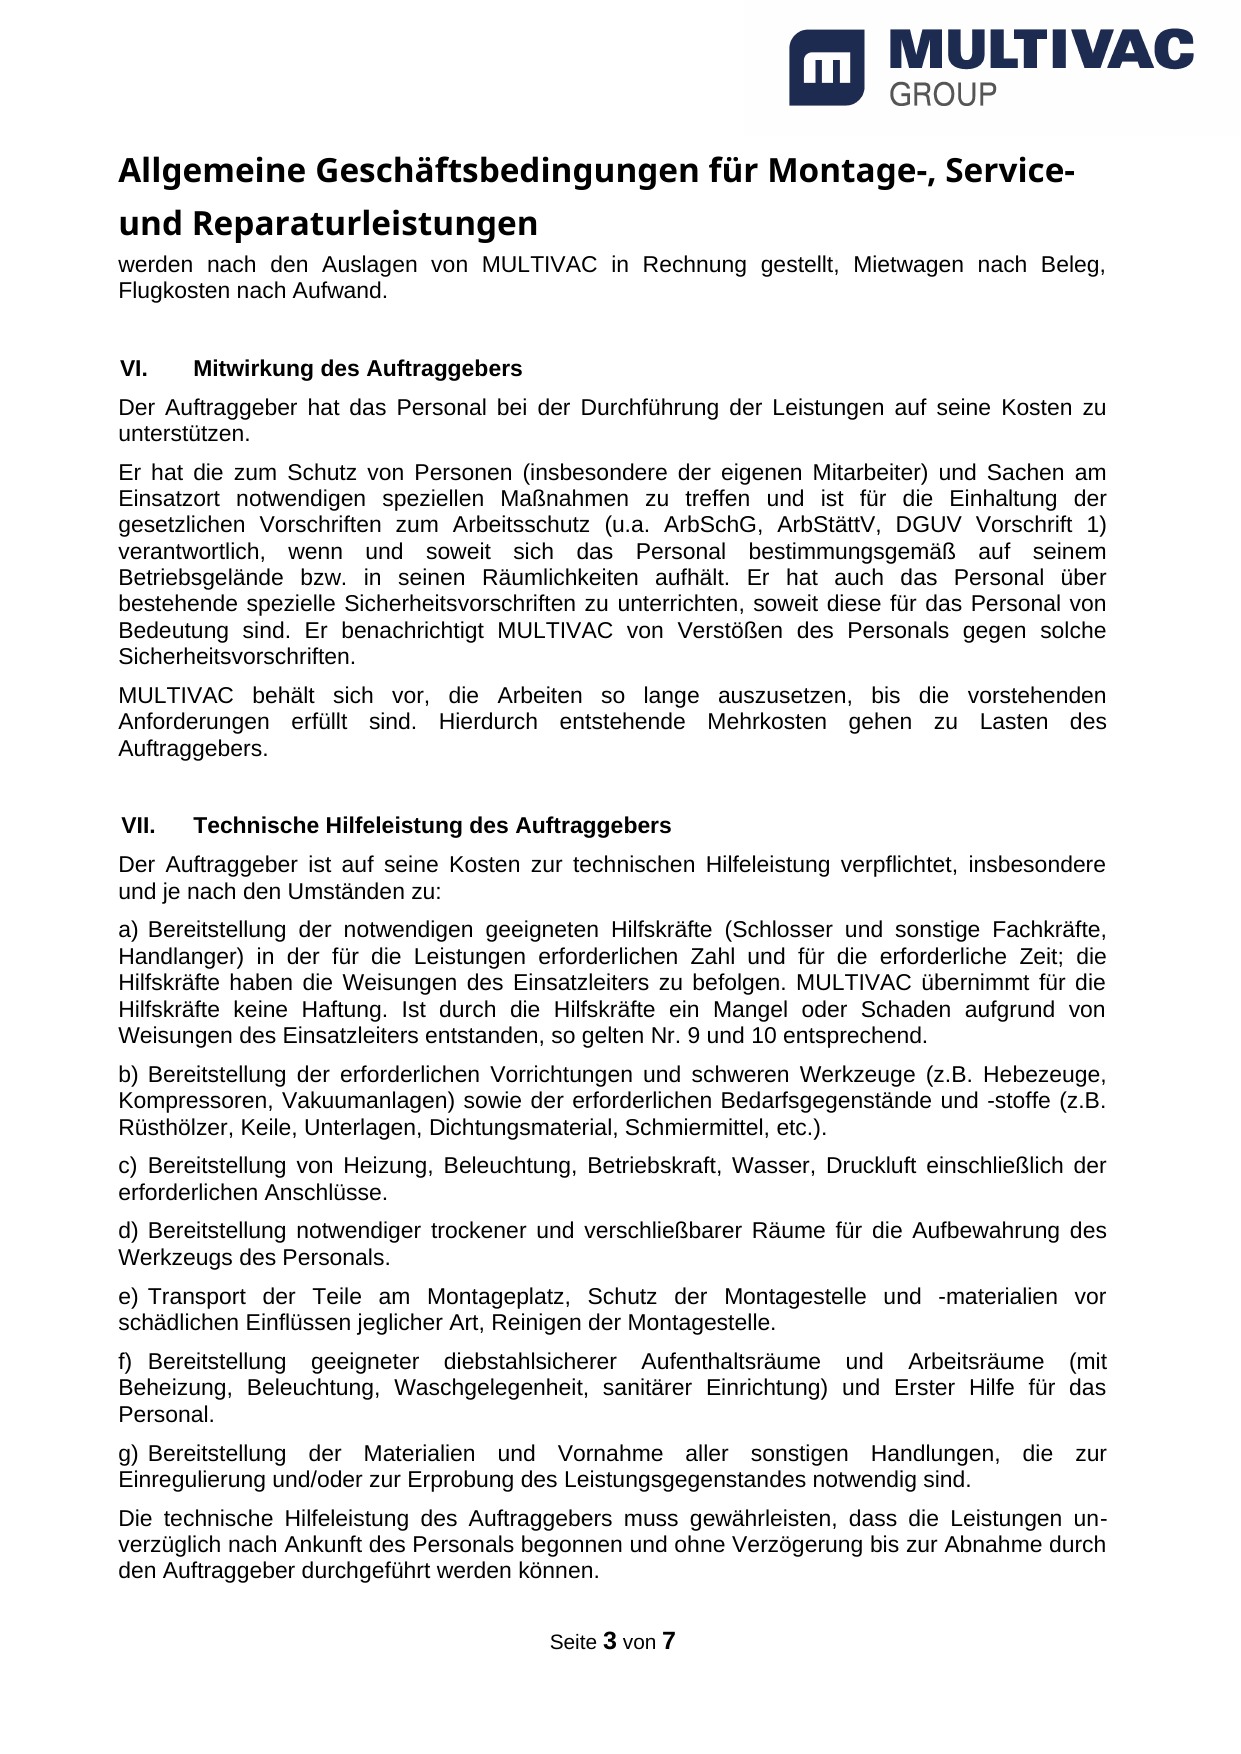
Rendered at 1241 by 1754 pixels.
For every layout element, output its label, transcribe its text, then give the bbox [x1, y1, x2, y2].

list Bereitstellung der Materialien und Vornahme aller sonstigen Handlungen, die zur Einregulierung und/oder zur Erprobung des Leistungsgegenstandes notwendig sind. [118, 1439, 1107, 1492]
list Mitwirkung des Auftraggebers [148, 354, 1107, 381]
text Er hat die zum Schutz von Personen (insbesondere der eigenen Mitarbeiter) und Sachen am Einsatzort notwendigen speziellen Maßnahmen zu treffen und ist für die Einhaltung der gesetzlichen Vorschriften zum Arbeitsschutz (u.a. ArbSchG, ArbStättV, DGUV Vorschrift 1) verantwortlich, wenn und soweit sich das Personal bestimmungsgemäß auf seinem Betriebsgelände bzw. in seinen Räumlichkeiten aufhält. Er hat auch das Personal über bestehende spezielle Sicherheitsvorschriften zu unterrichten, soweit diese für das Personal von Bedeutung sind. Er benachrichtigt MULTIVAC von Verstößen des Personals gegen solche Sicherheitsvorschriften. [118, 459, 1107, 669]
list Bereitstellung geeigneter diebstahlsicherer Aufenthaltsräume und Arbeitsräume (mit Beheizung, Beleuchtung, Waschgelegenheit, sanitärer Einrichtung) und Erster Hilfe für das Personal. [118, 1348, 1107, 1427]
list Technische Hilfeleistung des Auftraggebers [156, 812, 1107, 839]
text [118, 251, 1107, 303]
picture [743, 0, 1240, 136]
list Bereitstellung der notwendigen geeigneten Hilfskräfte (Schlosser und sonstige Fachkräfte, Handlanger) in der für die Leistungen erforderlichen Zahl und für die erforderliche Zeit; die Hilfskräfte haben die Weisungen des Einsatzleiters zu befolgen. MULTIVAC übernimmt für die Hilfskräfte keine Haftung. Ist durch die Hilfskräfte ein Mangel oder Schaden aufgrund von Weisungen des Einsatzleiters entstanden, so gelten Nr. 9 und 10 entsprechend. [118, 916, 1107, 1048]
list Transport der Teile am Montageplatz, Schutz der Montagestelle und -materialien vor schädlichen Einflüssen jeglicher Art, Reinigen der Montagestelle. [118, 1283, 1107, 1335]
list Bereitstellung notwendiger trockener und verschließbarer Räume für die Aufbewahrung des Werkzeugs des Personals. [118, 1217, 1107, 1270]
text Die technische Hilfeleistung des Auftraggebers muss gewährleisten, dass die Leistungen unverzüglich nach Ankunft des Personals begonnen und ohne Verzögerung bis zur Abnahme durch den Auftraggeber durchgeführt werden können. [118, 1505, 1107, 1584]
text Der Auftraggeber hat das Personal bei der Durchführung der Leistungen auf seine Kosten zu unterstützen. [118, 393, 1107, 446]
text Der Auftraggeber ist auf seine Kosten zur technischen Hilfeleistung verpflichtet, insbesondere und je nach den Umständen zu: [118, 851, 1107, 904]
text MULTIVAC behält sich vor, die Arbeiten so lange auszusetzen, bis die vorstehenden Anforderungen erfüllt sind. Hierdurch entstehende Mehrkosten gehen zu Lasten des Auftraggebers. [118, 682, 1107, 761]
list Bereitstellung von Heizung, Beleuchtung, Betriebskraft, Wasser, Druckluft einschließlich der erforderlichen Anschlüsse. [118, 1152, 1107, 1205]
list Bereitstellung der erforderlichen Vorrichtungen und schweren Werkzeuge (z.B. Hebezeuge, Kompressoren, Vakuumanlagen) sowie der erforderlichen Bedarfsgegenstände und -stoffe (z.B. Rüsthölzer, Keile, Unterlagen, Dichtungsmaterial, Schmiermittel, etc.). [118, 1061, 1107, 1140]
